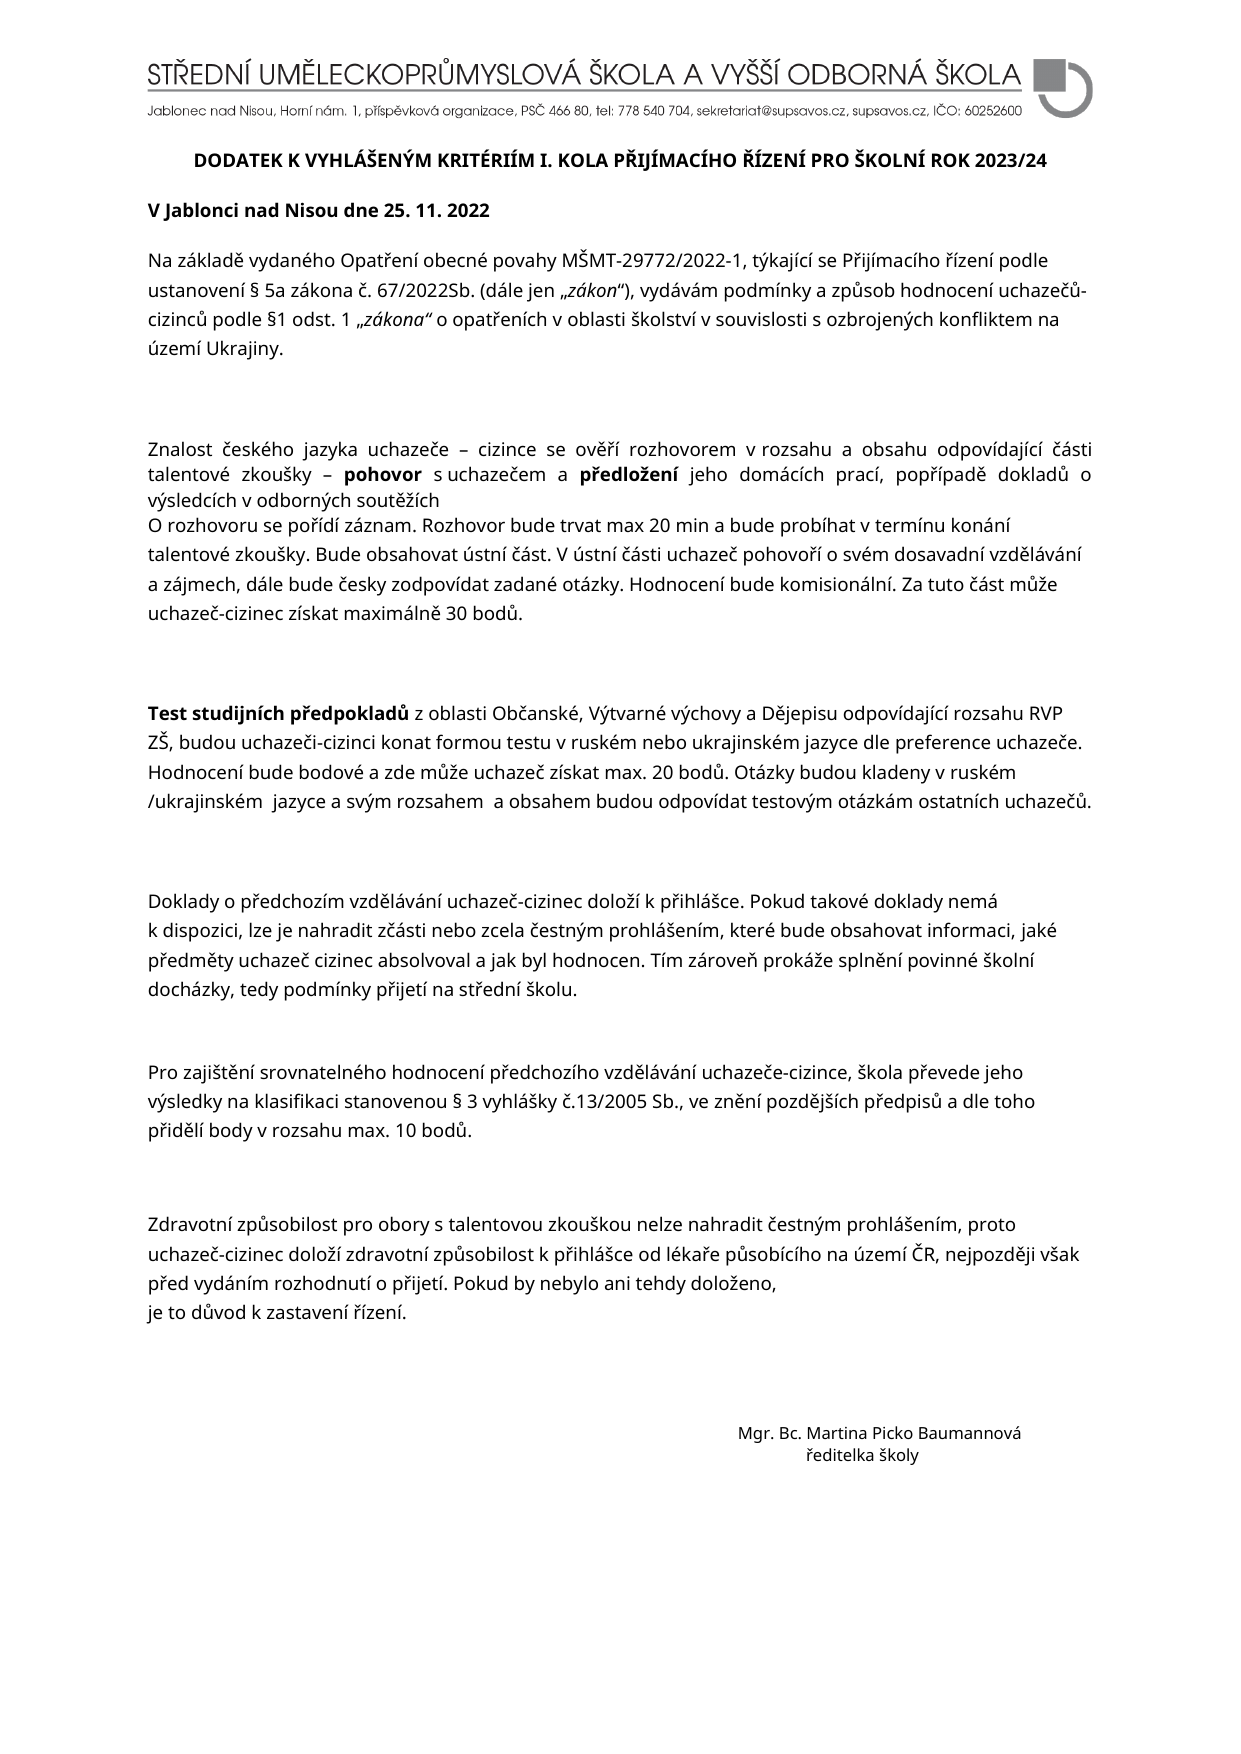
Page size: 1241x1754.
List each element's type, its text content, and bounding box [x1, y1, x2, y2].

text Zdravotní způsobilost pro obory s talentovou zkouškou nelze nahradit čestným prohlášením, proto uchazeč-cizinec doloží zdravotní způsobilost k přihlášce od lékaře působícího na území ČR, nejpozději však před vydáním rozhodnutí o přijetí. Pokud by nebylo ani tehdy doloženo, je to důvod k zastavení řízení. [148, 1212, 1093, 1325]
text Mgr. Bc. Martina Picko Baumannová [664, 1421, 1093, 1444]
text Doklady o předchozím vzdělávání uchazeč-cizinec doloží k přihlášce. Pokud takové doklady nemá k dispozici, lze je nahradit zčásti nebo zcela čestným prohlášením, které bude obsahovat informaci, jaké předměty uchazeč cizinec absolvoval a jak byl hodnocen. Tím zároveň prokáže splnění povinné školní docházky, tedy podmínky přijetí na střední školu. [148, 888, 1093, 1034]
text V Jablonci nad Nisou dne 25. 11. 2022 [148, 198, 1093, 223]
text DODATEK K VYHLÁŠENÝM KRITÉRIÍM I. KOLA PŘIJÍMACÍHO ŘÍZENÍ PRO ŠKOLNÍ ROK 2023/24 [148, 148, 1093, 173]
text O rozhovoru se pořídí záznam. Rozhovor bude trvat max 20 min a bude probíhat v termínu konání talentové zkoušky. Bude obsahovat ústní část. V ústní části uchazeč pohovoří o svém dosavadní vzdělávání a zájmech, dále bude česky zodpovídat zadané otázky. Hodnocení bude komisionální. Za tuto část může uchazeč-cizinec získat maximálně 30 bodů. [148, 512, 1093, 626]
text Pro zajištění srovnatelného hodnocení předchozího vzdělávání uchazeče-cizince, škola převede jeho výsledky na klasifikaci stanovenou § 3 vyhlášky č.13/2005 Sb., ve znění pozdějších předpisů a dle toho přidělí body v rozsahu max. 10 bodů. [148, 1059, 1093, 1143]
text Na základě vydaného Opatření obecné povahy MŠMT-29772/2022-1, týkající se Přijímacího řízení podle ustanovení § 5a zákona č. 67/2022Sb. (dále jen „zákon“), vydávám podmínky a způsob hodnocení uchazečů-cizinců podle §1 odst. 1 „zákona“ o opatřeních v oblasti školství v souvislosti s ozbrojených konfliktem na území Ukrajiny. [148, 248, 1093, 361]
text ředitelka školy [148, 1444, 1093, 1467]
text Znalost českého jazyka uchazeče – cizince se ověří rozhovorem v rozsahu a obsahu odpovídající části talentové zkoušky – pohovor s uchazečem a předložení jeho domácích prací, popřípadě dokladů o výsledcích v odborných soutěžích [148, 436, 1093, 512]
text Test studijních předpokladů z oblasti Občanské, Výtvarné výchovy a Dějepisu odpovídající rozsahu RVP ZŠ, budou uchazeči-cizinci konat formou testu v ruském nebo ukrajinském jazyce dle preference uchazeče. Hodnocení bude bodové a zde může uchazeč získat max. 20 bodů. Otázky budou kladeny v ruském /ukrajinském jazyce a svým rozsahem a obsahem budou odpovídat testovým otázkám ostatních uchazečů. [148, 700, 1093, 814]
picture [147, 57, 1093, 119]
